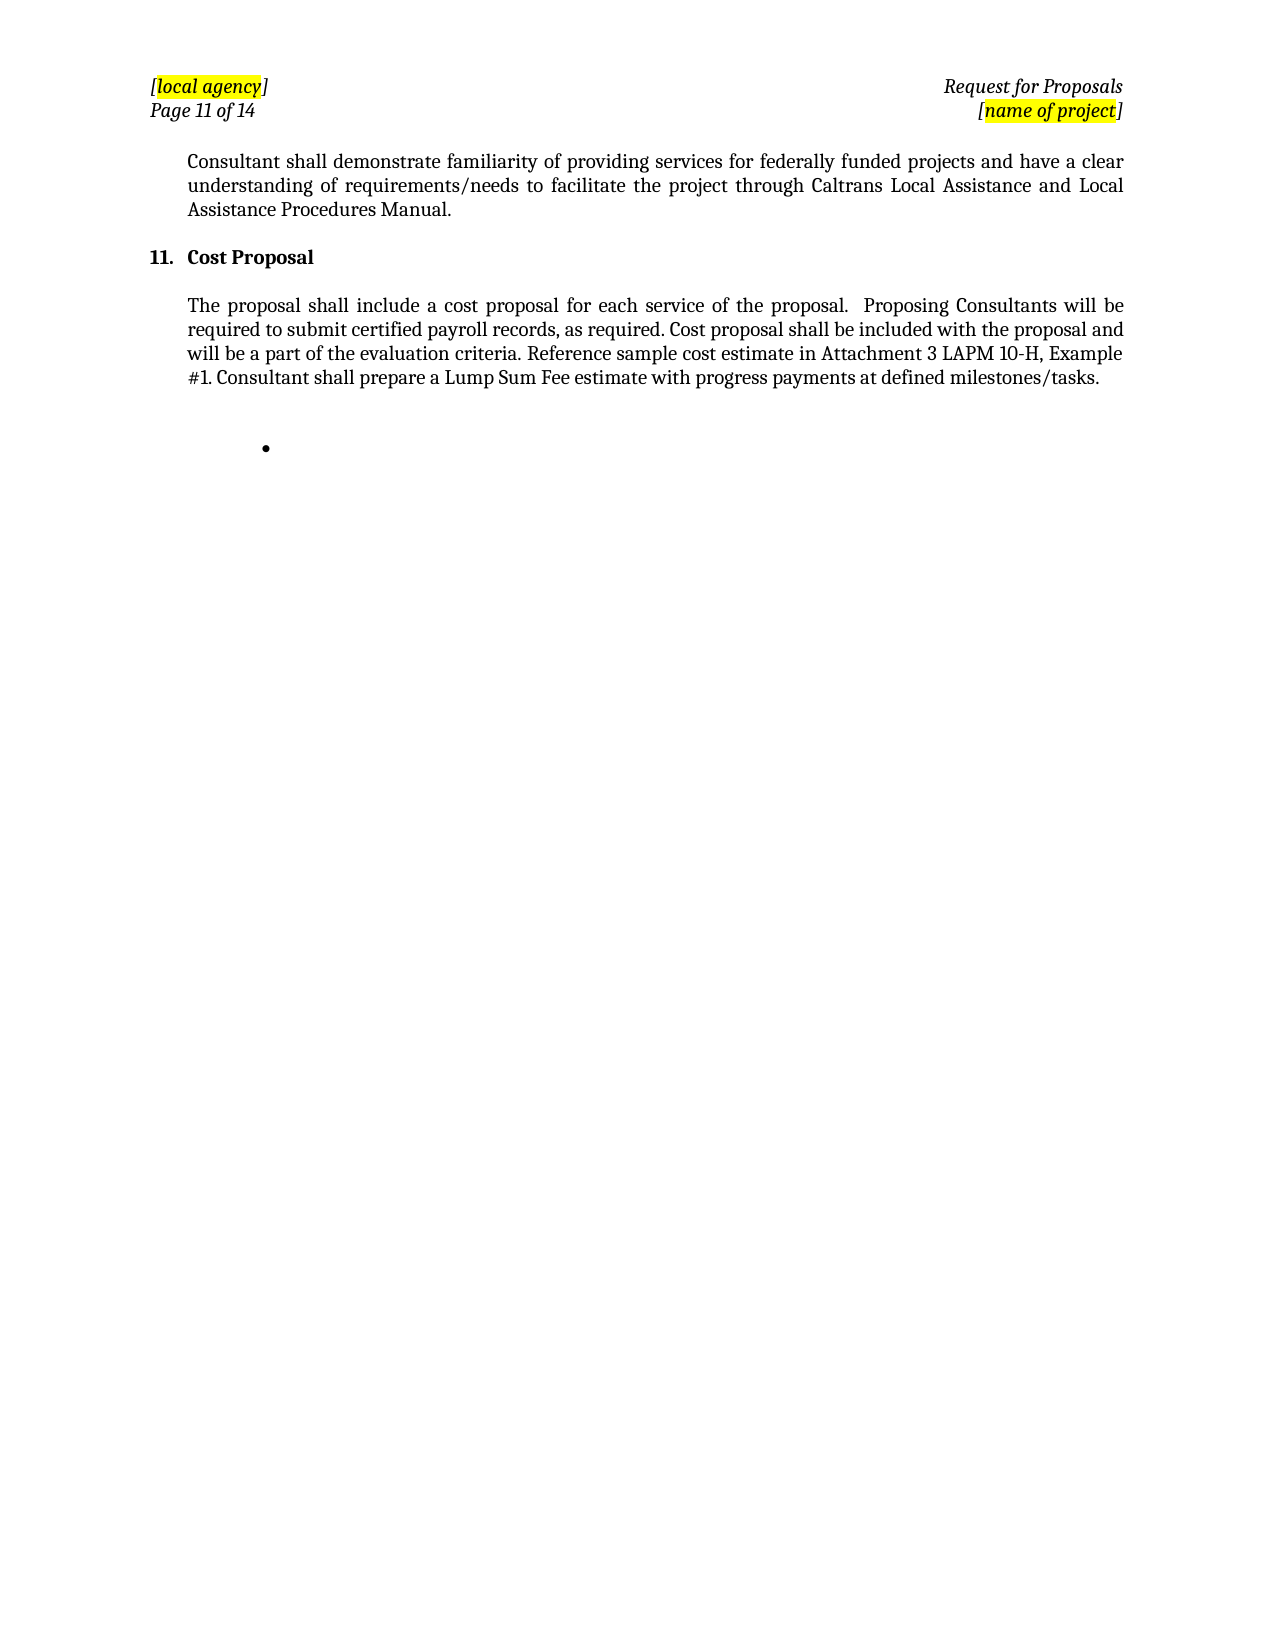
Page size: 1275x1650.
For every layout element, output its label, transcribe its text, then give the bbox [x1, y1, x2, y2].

text The proposal shall include a cost proposal for each service of the proposal. Proposing Consultants will be required to submit certified payroll records, as required. Cost proposal shall be included with the proposal and will be a part of the evaluation criteria. Reference sample cost estimate in Attachment 3 LAPM 10-H, Example #1. Consultant shall prepare a Lump Sum Fee estimate with progress payments at defined milestones/tasks. [187, 294, 1125, 389]
list Cost Proposal [150, 246, 1125, 270]
text Consultant shall demonstrate familiarity of providing services for federally funded projects and have a clear understanding of requirements/needs to facilitate the project through Caltrans Local Assistance and Local Assistance Procedures Manual. [187, 150, 1125, 222]
